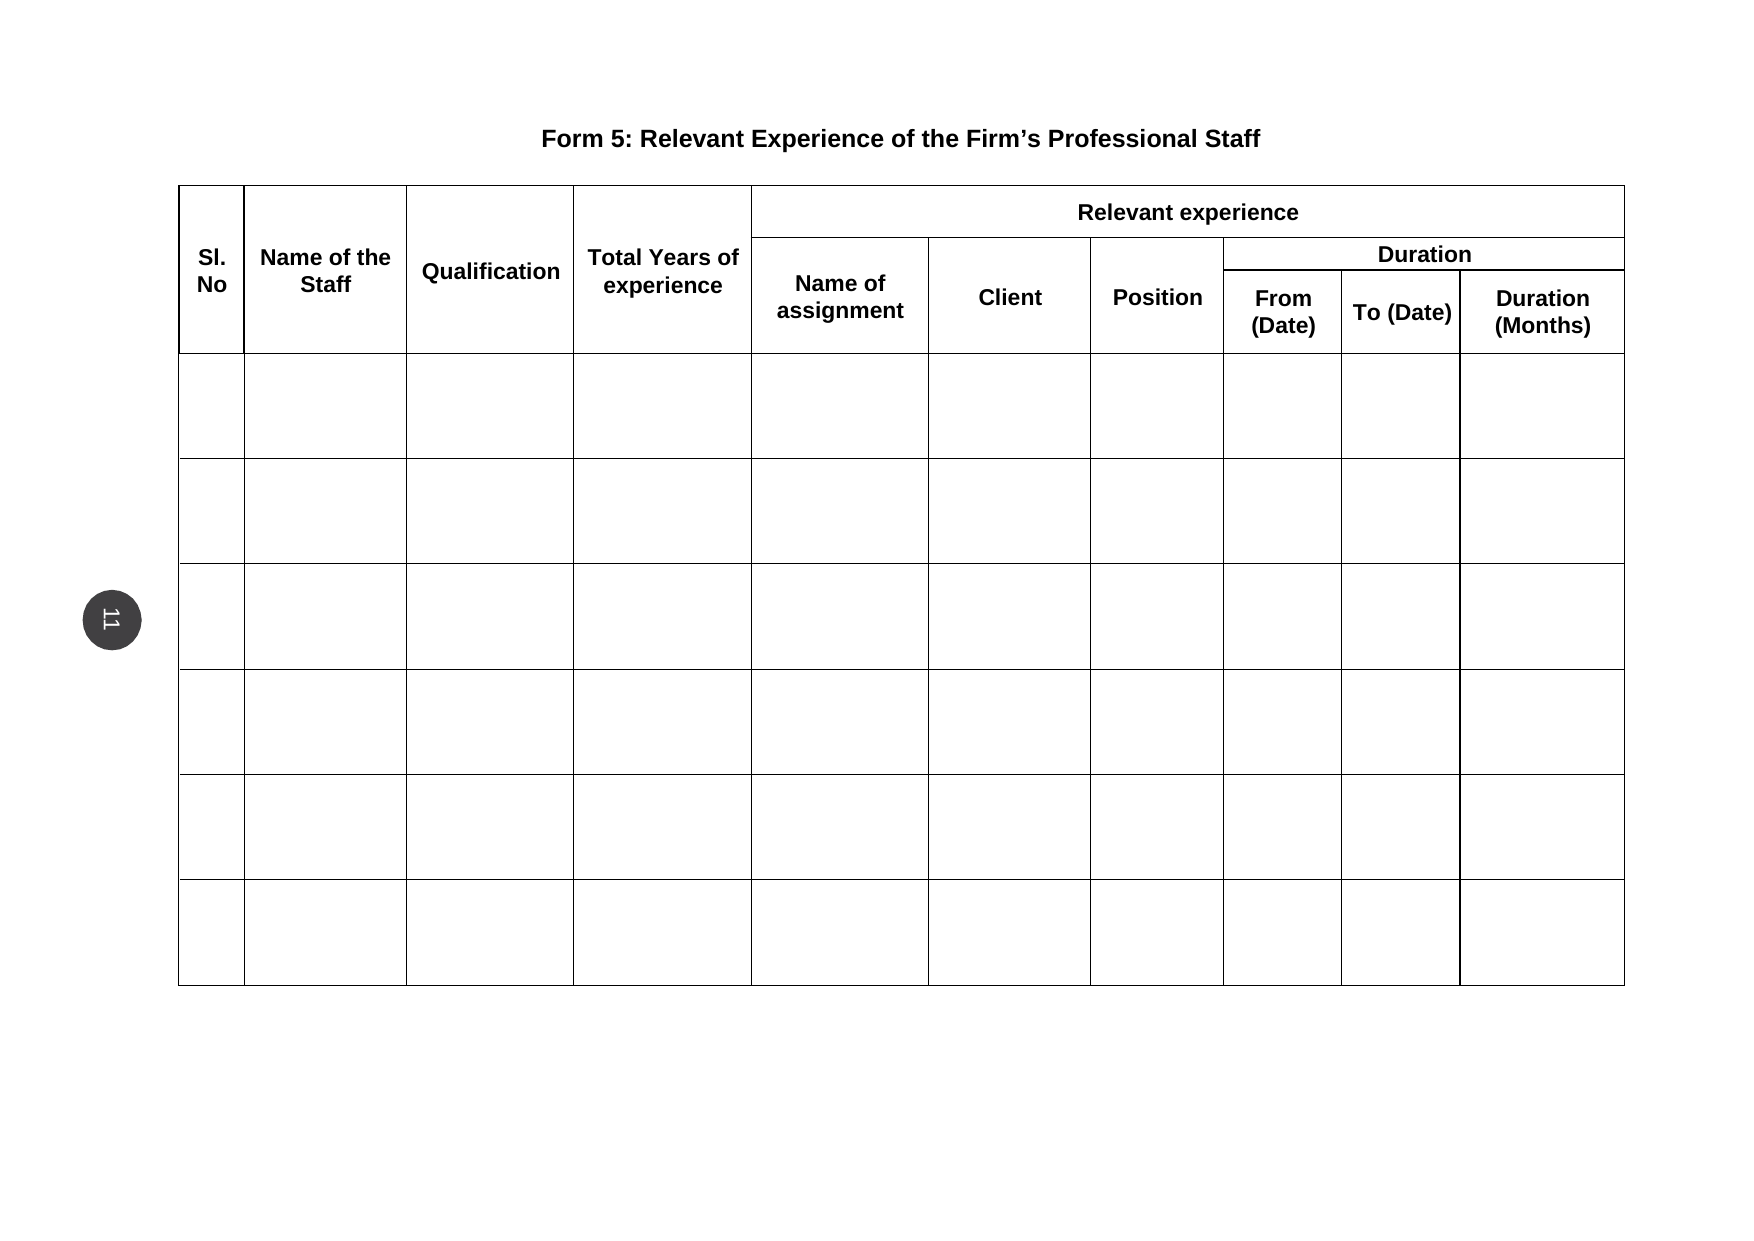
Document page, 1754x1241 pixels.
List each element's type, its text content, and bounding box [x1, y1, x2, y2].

table_cell Position [1091, 238, 1223, 353]
table_cell [179, 670, 244, 774]
table_cell [1091, 880, 1223, 984]
table_cell [407, 670, 573, 774]
table_cell [752, 670, 928, 774]
table_cell [752, 564, 928, 668]
table_cell [179, 775, 244, 879]
table_cell Duration [1224, 238, 1624, 269]
table_cell [929, 459, 1090, 563]
table_cell [1461, 880, 1624, 984]
table_cell [574, 459, 751, 563]
table_cell [574, 670, 751, 774]
table_cell [1461, 459, 1624, 563]
table_cell [407, 564, 573, 668]
table_cell [1091, 775, 1223, 879]
table_cell [1342, 354, 1459, 458]
table_cell [929, 354, 1090, 458]
table_cell [1342, 564, 1459, 668]
table_cell [1342, 670, 1459, 774]
table_cell [1224, 880, 1341, 984]
table_cell [179, 459, 244, 563]
table_cell [1091, 670, 1223, 774]
table_cell [407, 354, 573, 458]
table_cell To (Date) [1342, 271, 1459, 353]
table_cell [929, 880, 1090, 984]
table_cell [1461, 354, 1624, 458]
table_cell [752, 775, 928, 879]
table_cell [752, 880, 928, 984]
table_header Name of the Staff [245, 186, 406, 353]
table_cell [245, 775, 406, 879]
table_cell [929, 564, 1090, 668]
table_cell [407, 775, 573, 879]
table_cell [1342, 459, 1459, 563]
table_cell [574, 775, 751, 879]
table_cell [179, 354, 244, 458]
table_cell [245, 354, 406, 458]
table_cell [1091, 354, 1223, 458]
table_cell [1461, 670, 1624, 774]
table_cell [1342, 775, 1459, 879]
table_cell [245, 564, 406, 668]
table_header Relevant experience [752, 186, 1624, 237]
table_cell [1461, 564, 1624, 668]
table_cell [1091, 564, 1223, 668]
table_cell [1224, 775, 1341, 879]
table_cell Client [929, 238, 1090, 353]
table_cell [752, 354, 928, 458]
table_cell [752, 459, 928, 563]
table_cell [407, 459, 573, 563]
table_cell [1224, 670, 1341, 774]
table_cell [1224, 459, 1341, 563]
table_cell [574, 354, 751, 458]
table_cell [929, 775, 1090, 879]
table_cell Duration (Months) [1461, 271, 1624, 353]
table_cell [1224, 354, 1341, 458]
table_cell [179, 564, 244, 668]
table_cell [1342, 880, 1459, 984]
table_cell [574, 880, 751, 984]
table_cell [574, 564, 751, 668]
table_cell [1461, 775, 1624, 879]
table_cell [179, 880, 244, 984]
table_cell [1091, 459, 1223, 563]
table_header Sl. No [180, 186, 243, 353]
table_cell [1224, 564, 1341, 668]
table_cell [245, 670, 406, 774]
table_cell Name of assignment [752, 238, 928, 353]
table_header Total Years of experience [574, 186, 751, 353]
table_header Qualification [407, 186, 573, 353]
table_cell [245, 880, 406, 984]
subtitle Form 5: Relevant Experience of the Firm’s Professional Staff [541, 124, 1635, 153]
table_cell From (Date) [1224, 271, 1341, 353]
table_cell [929, 670, 1090, 774]
table_cell [245, 459, 406, 563]
table_cell [407, 880, 573, 984]
